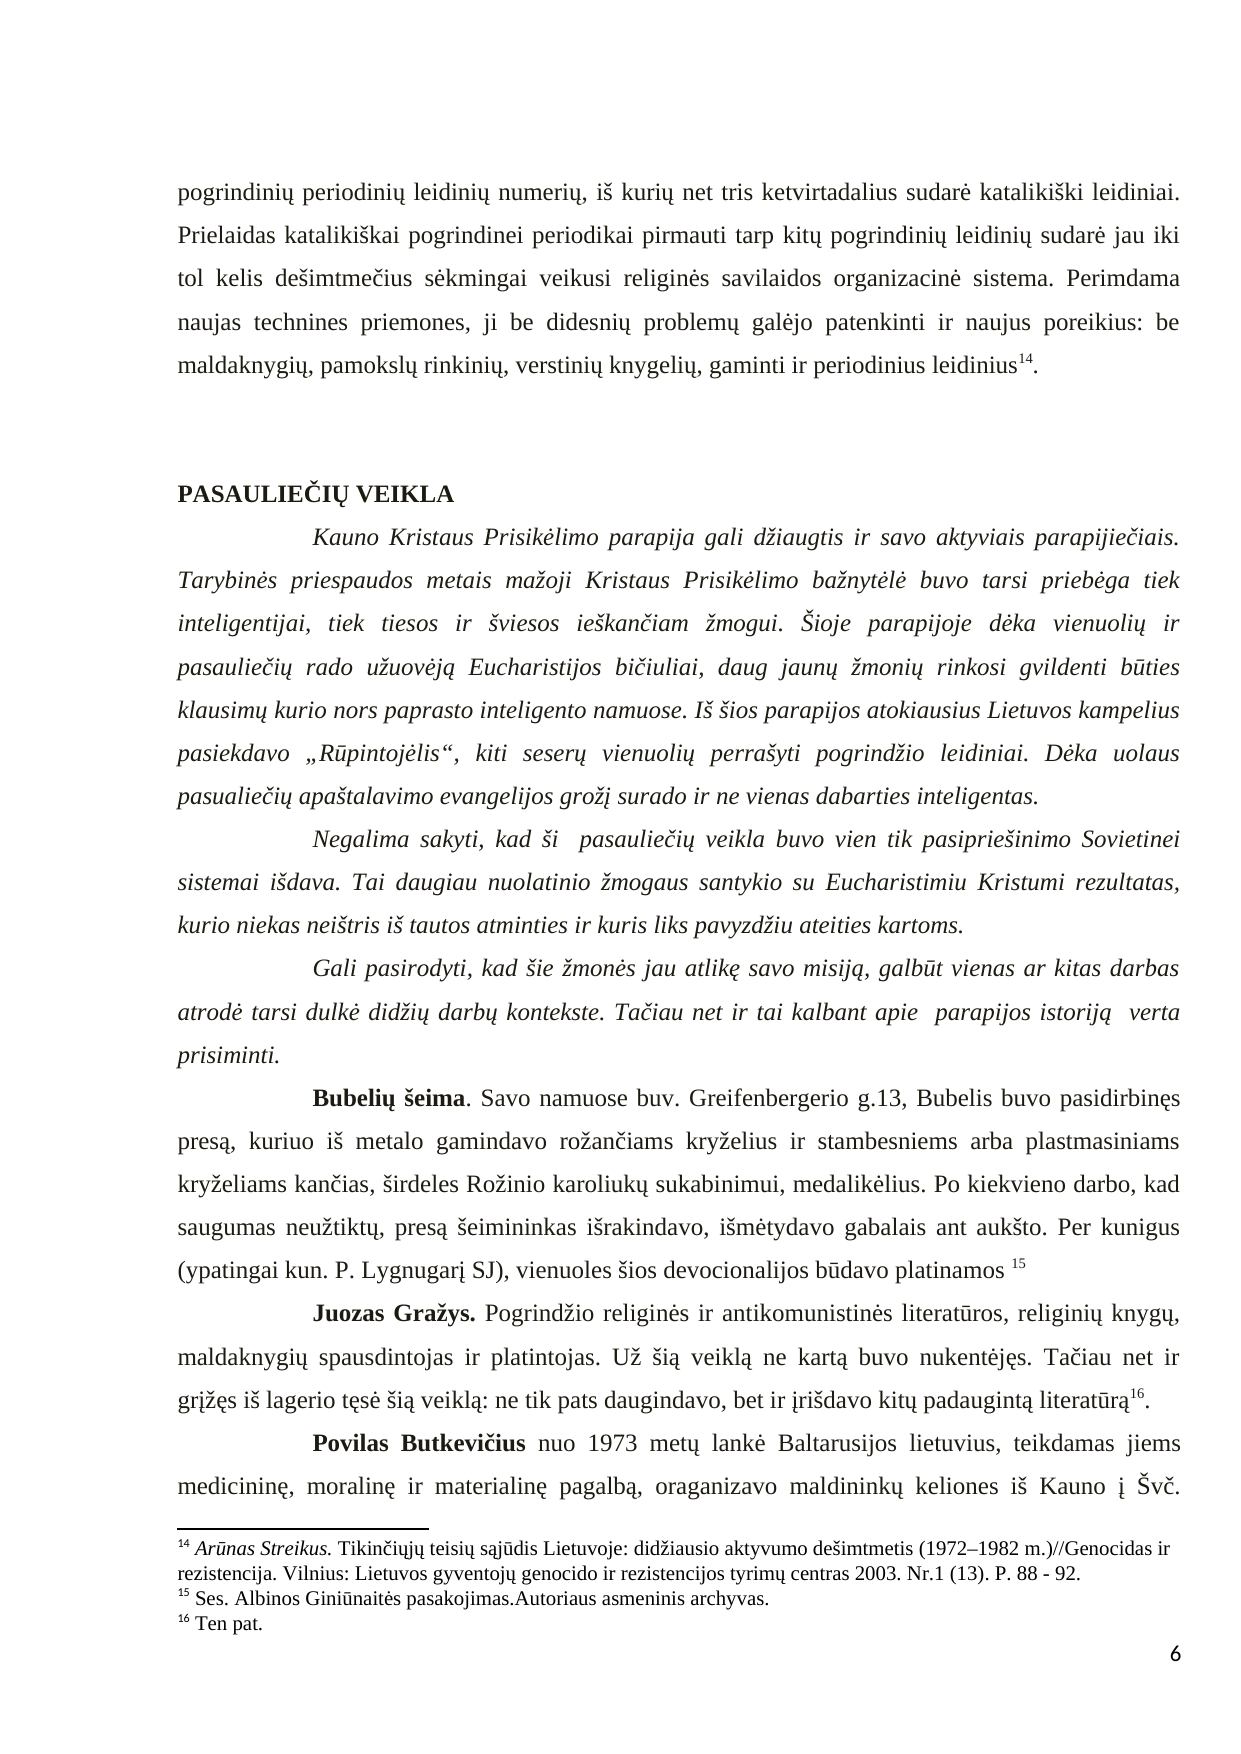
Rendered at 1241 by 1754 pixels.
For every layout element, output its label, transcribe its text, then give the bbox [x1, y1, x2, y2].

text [177, 1428, 1181, 1500]
text Bubelių šeima. Savo namuose buv. Greifenbergerio g.13, Bubelis buvo pasidirbinęs presą, kuriuo iš metalo gamindavo rožančiams kryželius ir stambesniems arba plastmasiniams kryželiams kančias, širdeles Rožinio karoliukų sukabinimui, medalikėlius. Po kiekvieno darbo, kad saugumas neužtiktų, presą šeimininkas išrakindavo, išmėtydavo gabalais ant aukšto. Per kunigus (ypatingai kun. P. Lygnugarį SJ), vienuoles šios devocionalijos būdavo platinamos [177, 1083, 1181, 1284]
text Kauno Kristaus Prisikėlimo parapija gali džiaugtis ir savo aktyviais parapijiečiais. Tarybinės priespaudos metais mažoji Kristaus Prisikėlimo bažnytėlė buvo tarsi priebėga tiek inteligentijai, tiek tiesos ir šviesos ieškančiam žmogui. Šioje parapijoje dėka vienuolių ir pasauliečių rado užuovėją Eucharistijos bičiuliai, daug jaunų žmonių rinkosi gvildenti būties klausimų kurio nors paprasto inteligento namuose. Iš šios parapijos atokiausius Lietuvos kampelius pasiekdavo „Rūpintojėlis“, kiti seserų vienuolių perrašyti pogrindžio leidiniai. Dėka uolaus pasualiečių apaštalavimo evangelijos grožį surado ir ne vienas dabarties inteligentas. [177, 522, 1181, 810]
text PASAULIEČIŲ VEIKLA [177, 479, 1181, 508]
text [177, 177, 1181, 378]
text Gali pasirodyti, kad šie žmonės jau atlikę savo misiją, galbūt vienas ar kitas darbas atrodė tarsi dulkė didžių darbų kontekste. Tačiau net ir tai kalbant apie parapijos istoriją verta prisiminti. [177, 953, 1181, 1068]
text Negalima sakyti, kad ši pasauliečių veikla buvo vien tik pasipriešinimo Sovietinei sistemai išdava. Tai daugiau nuolatinio žmogaus santykio su Eucharistimiu Kristumi rezultatas, kurio niekas neištris iš tautos atminties ir kuris liks pavyzdžiu ateities kartoms. [177, 824, 1181, 939]
text Juozas Gražys. Pogrindžio religinės ir antikomunistinės literatūros, religinių knygų, maldaknygių spausdintojas ir platintojas. Už šią veiklą ne kartą buvo nukentėjęs. Tačiau net ir grįžęs iš lagerio tęsė šią veiklą: ne tik pats daugindavo, bet ir įrišdavo kitų padaugintą literatūrą. [177, 1298, 1181, 1413]
